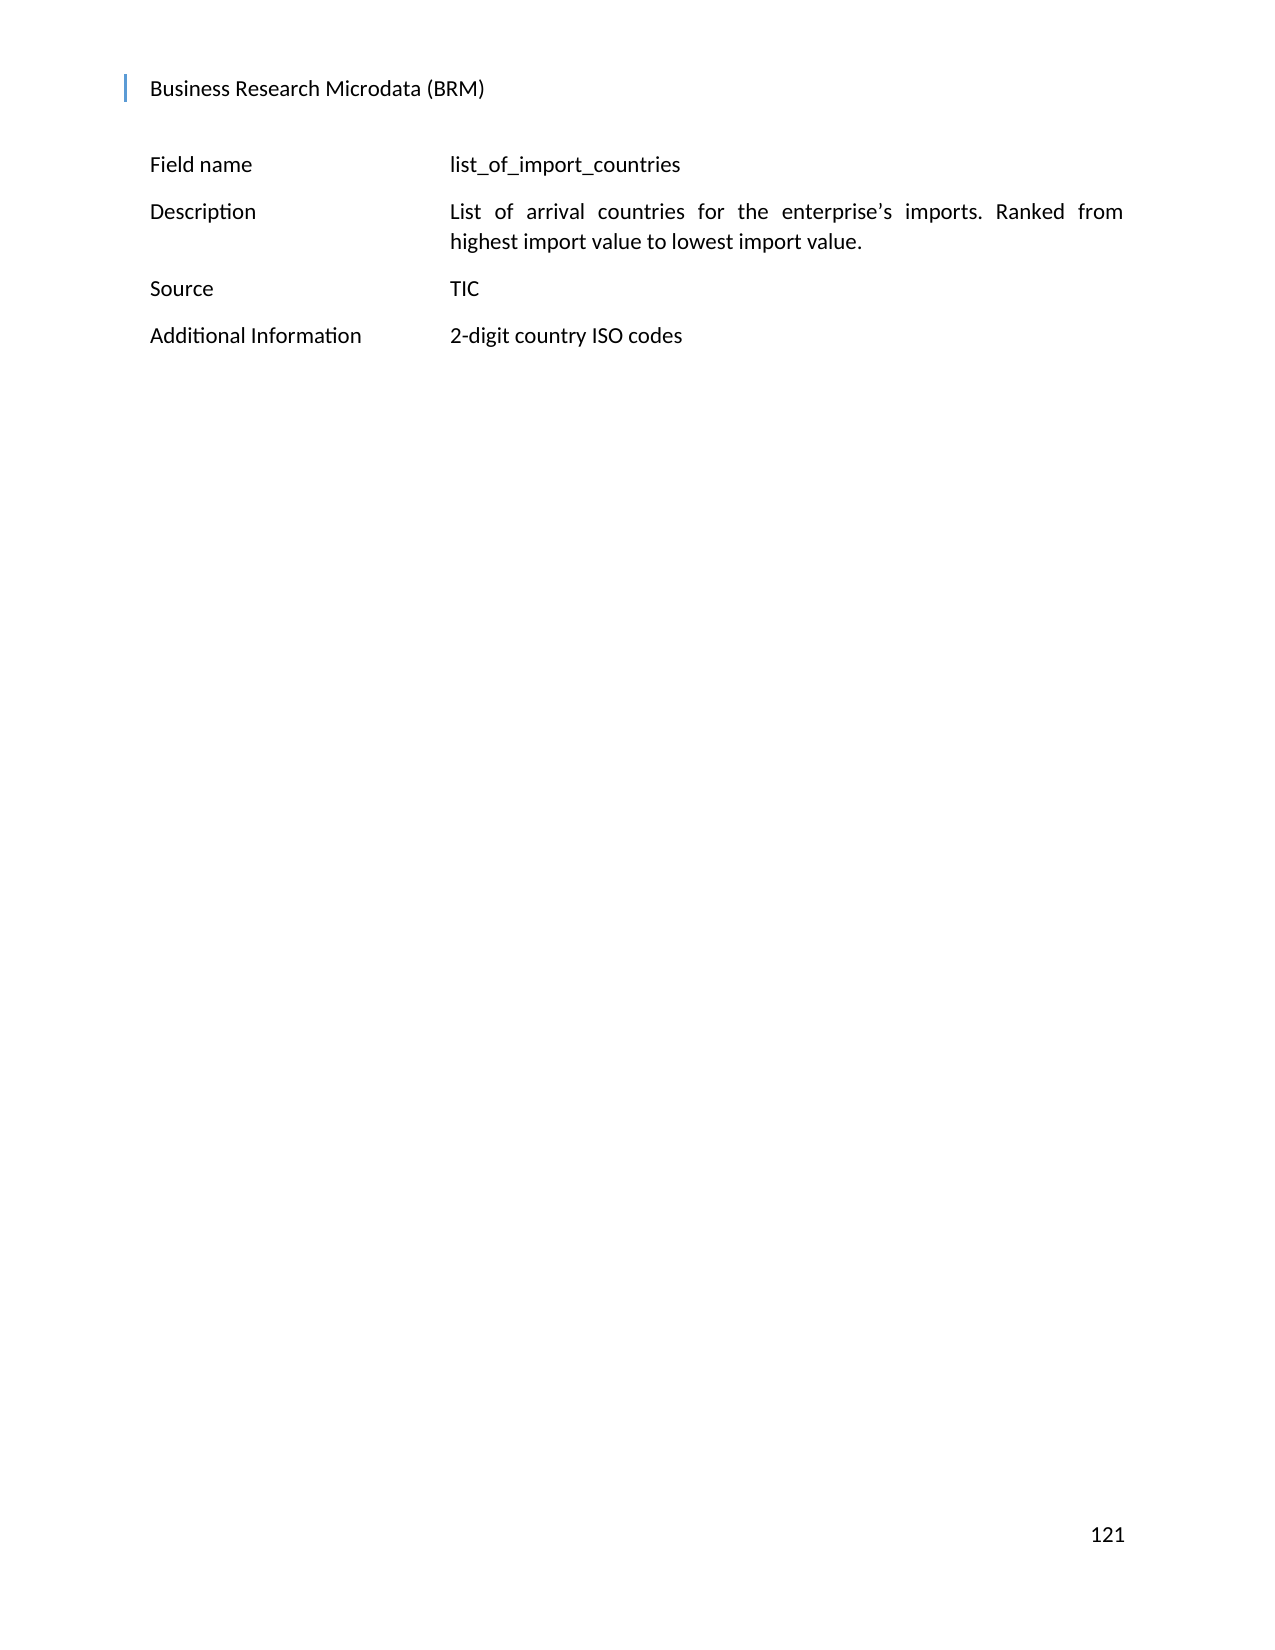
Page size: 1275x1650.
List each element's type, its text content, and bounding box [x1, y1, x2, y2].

text Field name list_of_import_countries [150, 150, 1125, 178]
text Description List of arrival countries for the enterprise’s imports. Ranked from highest import value to lowest import value. [150, 197, 1125, 255]
text Source TIC [150, 274, 1125, 302]
text Additional Information 2-digit country ISO codes [150, 321, 1125, 349]
